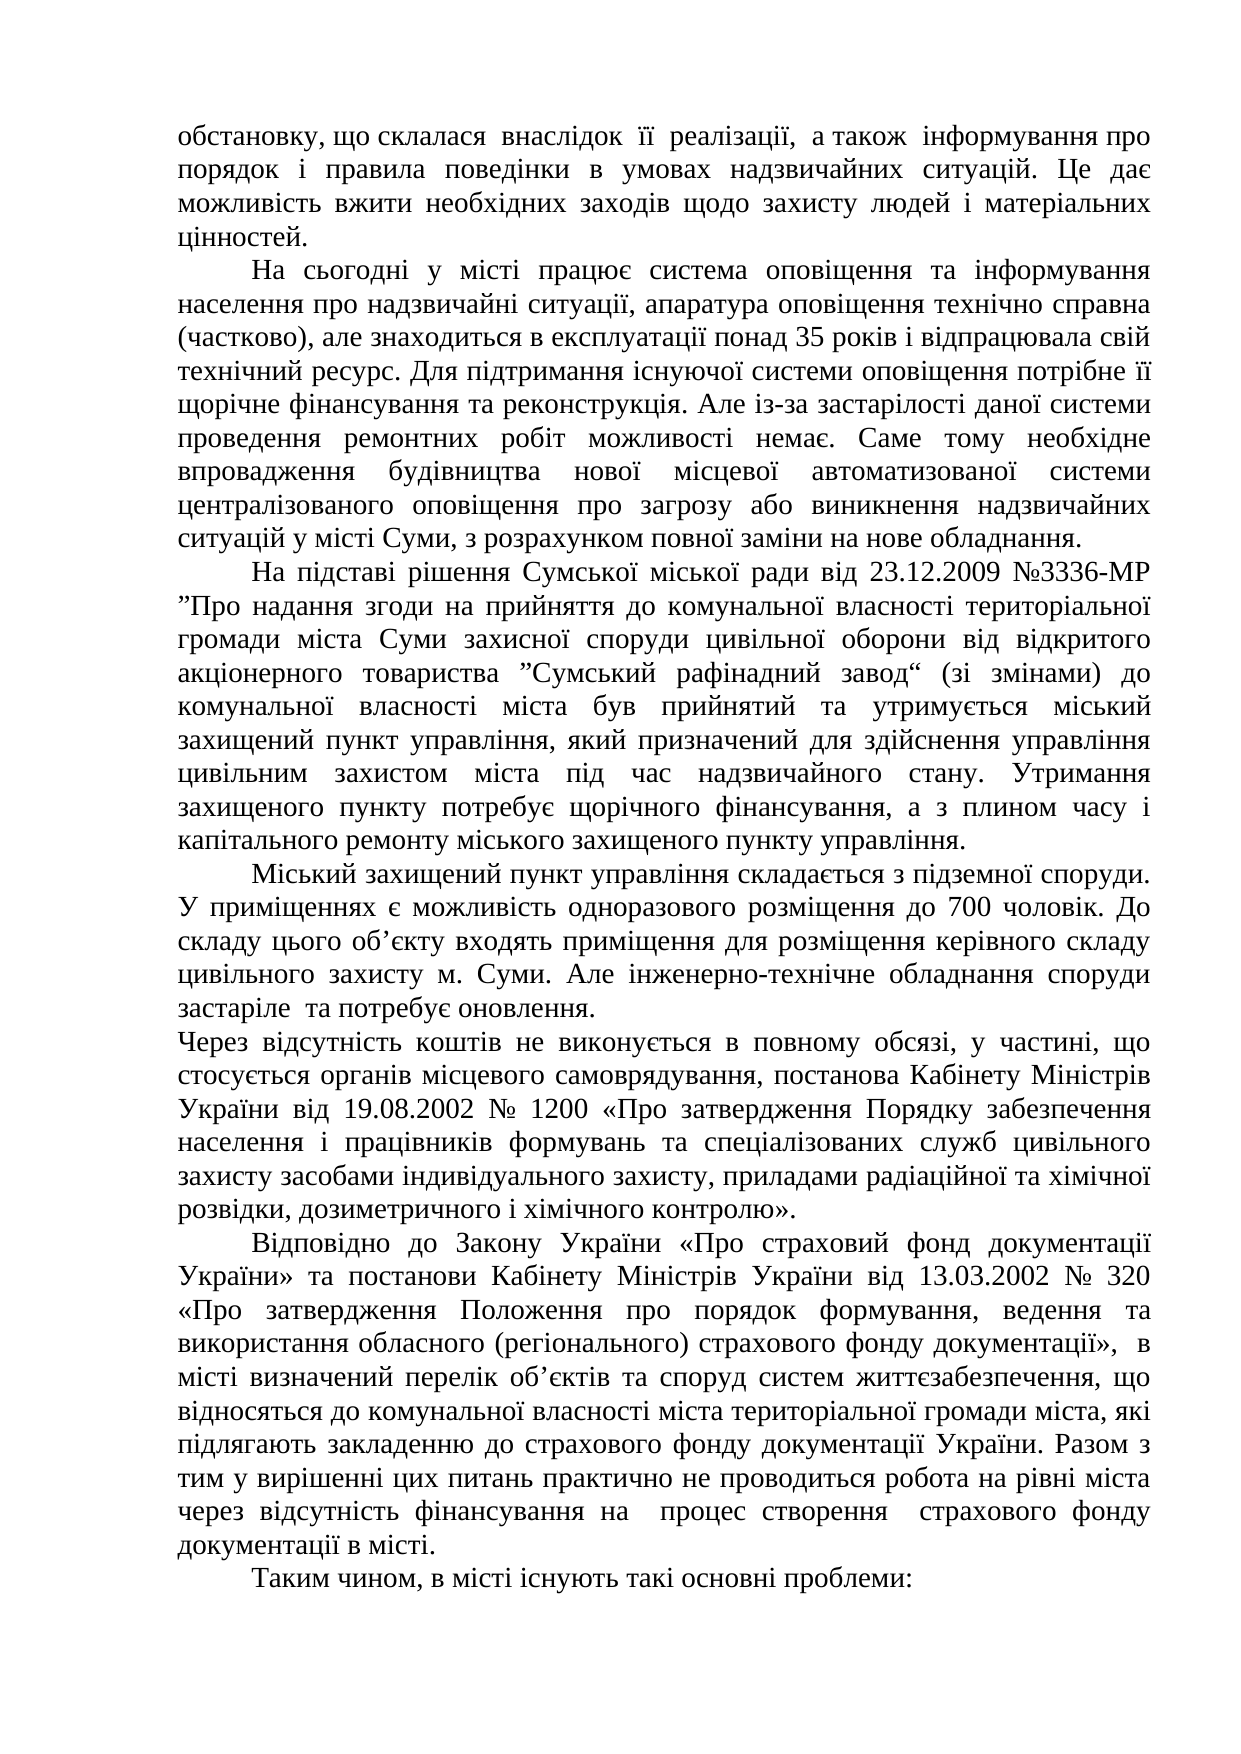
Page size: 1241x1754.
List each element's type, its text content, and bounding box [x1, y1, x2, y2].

text На сьогодні у місті працює система оповіщення та інформування населення про надзвичайні ситуації, апаратура оповіщення технічно справна (частково), але знаходиться в експлуатації понад 35 років і відпрацювала свій технічний ресурс. Для підтримання існуючої системи оповіщення потрібне її щорічне фінансування та реконструкція. Але із-за застарілості даної системи проведення ремонтних робіт можливості немає. Саме тому необхідне впровадження будівництва нової місцевої автоматизованої системи централізованого оповіщення про загрозу або виникнення надзвичайних ситуацій у місті Суми, з розрахунком повної заміни на нове обладнання. [177, 252, 1152, 554]
text На підставі рішення Сумської міської ради від 23.12.2009 №3336-МР ”Про надання згоди на прийняття до комунальної власності територіальної громади міста Суми захисної споруди цивільної оборони від відкритого акціонерного товариства ”Сумський рафінадний завод“ (зі змінами) до комунальної власності міста був прийнятий та утримується міський захищений пункт управління, який призначений для здійснення управління цивільним захистом міста під час надзвичайного стану. Утримання захищеного пункту потребує щорічного фінансування, а з плином часу і капітального ремонту міського захищеного пункту управління. [177, 554, 1152, 856]
text Таким чином, в місті існують такі основні проблеми: [177, 1560, 1152, 1594]
text Міський захищений пункт управління складається з підземної споруди. У приміщеннях є можливість одноразового розміщення до 700 чоловік. До складу цього об’єкту входять приміщення для розміщення керівного складу цивільного захисту м. Суми. Але інженерно-технічне обладнання споруди застаріле та потребує оновлення. [177, 856, 1152, 1024]
text Відповідно до Закону України «Про страховий фонд документації України» та постанови Кабінету Міністрів України від 13.03.2002 № 320 «Про затвердження Положення про порядок формування, ведення та використання обласного (регіонального) страхового фонду документації», в місті визначений перелік об’єктів та споруд систем життєзабезпечення, що відносяться до комунальної власності міста територіальної громади міста, які підлягають закладенню до страхового фонду документації України. Разом з тим у вирішенні цих питань практично не проводиться робота на рівні міста через відсутність фінансування на процес створення страхового фонду документації в місті. [177, 1225, 1152, 1560]
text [177, 118, 1152, 252]
text Через відсутність коштів не виконується в повному обсязі, у частині, що стосується органів місцевого самоврядування, постанова Кабінету Міністрів України від 19.08.2002 № 1200 «Про затвердження Порядку забезпечення населення і працівників формувань та спеціалізованих служб цивільного захисту засобами індивідуального захисту, приладами радіаційної та хімічної розвідки, дозиметричного і хімічного контролю». [177, 1024, 1152, 1225]
